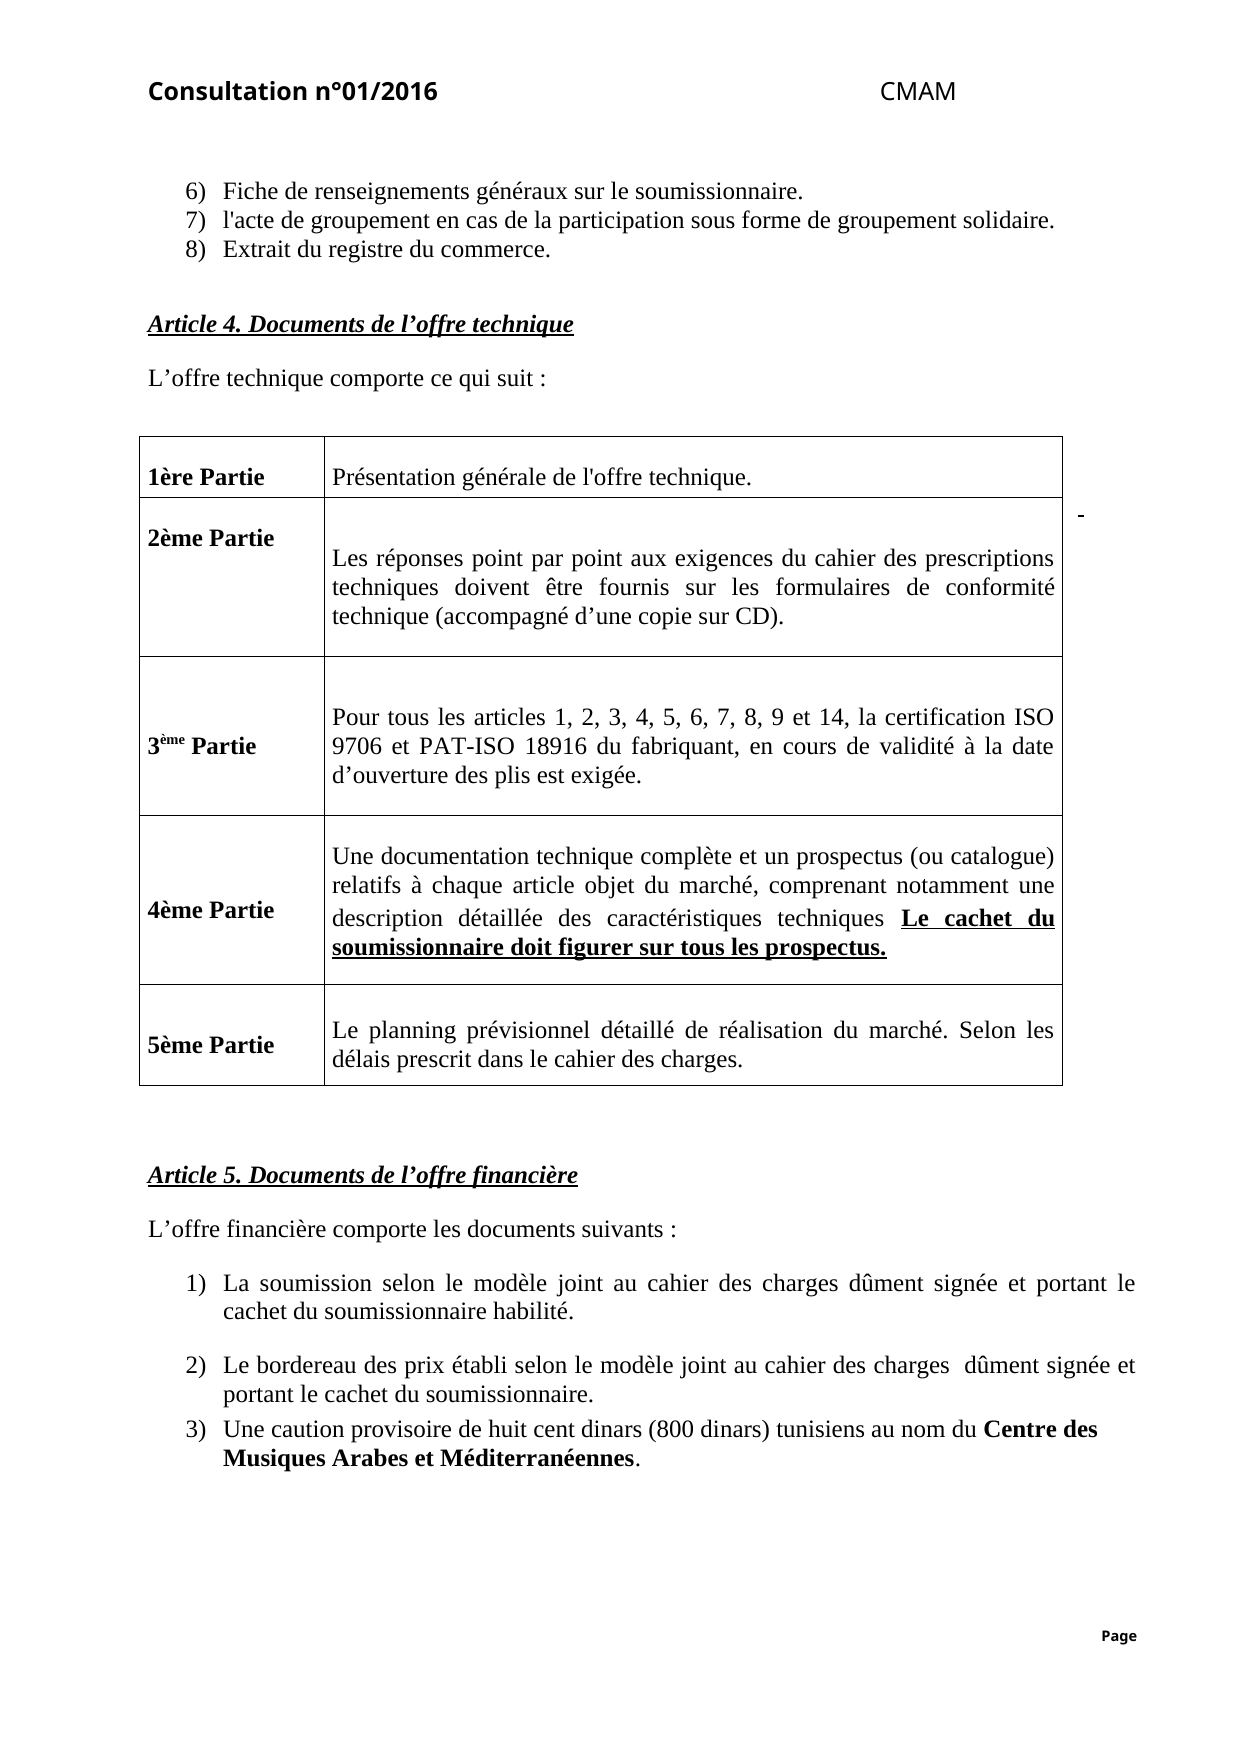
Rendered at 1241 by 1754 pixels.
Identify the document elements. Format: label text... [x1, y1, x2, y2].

table_cell 3ème Partie [140, 657, 324, 815]
list Extrait du registre du commerce. [185, 234, 1137, 263]
subtitle Article 4. Documents de l’offre technique [148, 309, 1137, 338]
table_cell 4ème Partie [140, 816, 324, 984]
table_cell 2ème Partie [140, 498, 324, 656]
table_header 1ère Partie [140, 437, 324, 497]
subtitle L’offre technique comporte ce qui suit : [148, 363, 1137, 392]
table_cell Pour tous les articles 1, 2, 3, 4, 5, 6, 7, 8, 9 et 14, la certification ISO 9706 et PAT-ISO 18916 du fabriquant, en cours de validité à la date d’ouverture des plis est exigée. [325, 657, 1062, 815]
subtitle L’offre financière comporte les documents suivants : [148, 1214, 1137, 1243]
table_cell Une documentation technique complète et un prospectus (ou catalogue) relatifs à chaque article objet du marché, comprenant notamment une description détaillée des caractéristiques techniques Le cachet du soumissionnaire doit figurer sur tous les prospectus. [325, 816, 1062, 984]
subtitle Le bordereau des prix établi selon le modèle joint au cahier des charges dûment signée et portant le cachet du soumissionnaire. [185, 1350, 1137, 1408]
table_header Présentation générale de l'offre technique. [325, 437, 1062, 497]
list l'acte de groupement en cas de la participation sous forme de groupement solidaire. [185, 205, 1137, 234]
subtitle Article 5. Documents de l’offre financière [148, 1160, 1137, 1189]
subtitle La soumission selon le modèle joint au cahier des charges dûment signée et portant le cachet du soumissionnaire habilité. [185, 1268, 1137, 1325]
table_cell Les réponses point par point aux exigences du cahier des prescriptions techniques doivent être fournis sur les formulaires de conformité technique (accompagné d’une copie sur CD). [325, 498, 1062, 656]
list Une caution provisoire de huit cent dinars (800 dinars) tunisiens au nom du Centre des Musiques Arabes et Méditerranéennes. [185, 1414, 1137, 1471]
table_cell Le planning prévisionnel détaillé de réalisation du marché. Selon les délais prescrit dans le cahier des charges. [325, 985, 1062, 1085]
table_cell 5ème Partie [140, 985, 324, 1085]
list Fiche de renseignements généraux sur le soumissionnaire. [185, 176, 1137, 205]
